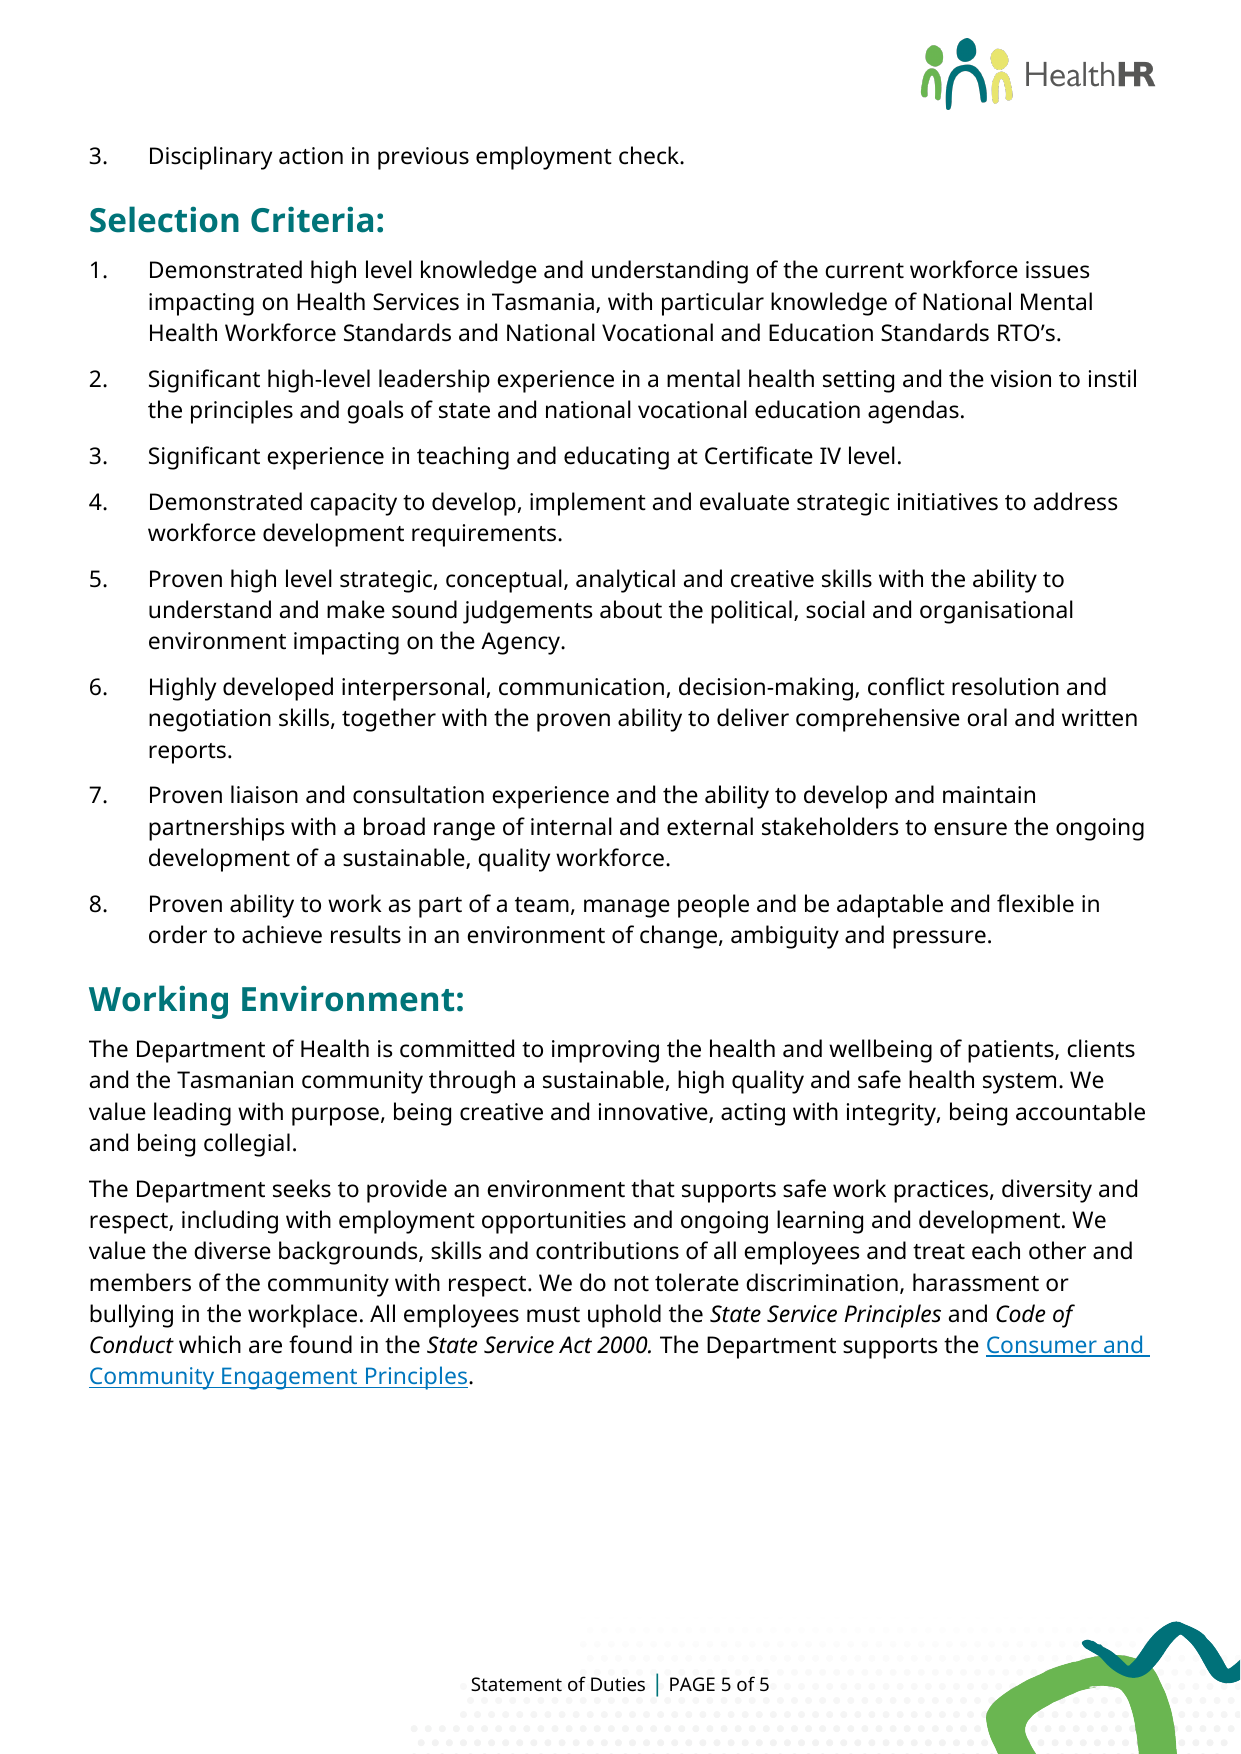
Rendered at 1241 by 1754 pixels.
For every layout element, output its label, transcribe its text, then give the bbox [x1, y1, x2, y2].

list Proven ability to work as part of a team, manage people and be adaptable and flexible in order to achieve results in an environment of change, ambiguity and pressure. [89, 888, 1152, 950]
picture [920, 38, 1156, 110]
list Proven liaison and consultation experience and the ability to develop and maintain partnerships with a broad range of internal and external stakeholders to ensure the ongoing development of a sustainable, quality workforce. [89, 779, 1152, 873]
list Significant high-level leadership experience in a mental health setting and the vision to instil the principles and goals of state and national vocational education agendas. [89, 363, 1152, 425]
list Demonstrated high level knowledge and understanding of the current workforce issues impacting on Health Services in Tasmania, with particular knowledge of National Mental Health Workforce Standards and National Vocational and Education Standards RTO’s. [89, 254, 1152, 348]
list Disciplinary action in previous employment check. [89, 140, 1152, 172]
text The Department seeks to provide an environment that supports safe work practices, diversity and respect, including with employment opportunities and ongoing learning and development. We value the diverse backgrounds, skills and contributions of all employees and treat each other and members of the community with respect. We do not tolerate discrimination, harassment or bullying in the workplace. All employees must uphold the State Service Principles and Code of Conduct which are found in the State Service Act 2000. The Department supports the Consumer and Community Engagement Principles. [89, 1173, 1152, 1392]
list Demonstrated capacity to develop, implement and evaluate strategic initiatives to address workforce development requirements. [89, 486, 1152, 548]
subtitle Selection Criteria: [89, 197, 1152, 242]
list Highly developed interpersonal, communication, decision-making, conflict resolution and negotiation skills, together with the proven ability to deliver comprehensive oral and written reports. [89, 671, 1152, 765]
list Significant experience in teaching and educating at Certificate IV level. [89, 440, 1152, 471]
list Proven high level strategic, conceptual, analytical and creative skills with the ability to understand and make sound judgements about the political, social and organisational environment impacting on the Agency. [89, 563, 1152, 657]
text The Department of Health is committed to improving the health and wellbeing of patients, clients and the Tasmanian community through a sustainable, high quality and safe health system. We value leading with purpose, being creative and innovative, acting with integrity, being accountable and being collegial. [89, 1033, 1152, 1158]
picture [30, 1580, 1241, 1754]
subtitle Working Environment: [89, 975, 1152, 1021]
